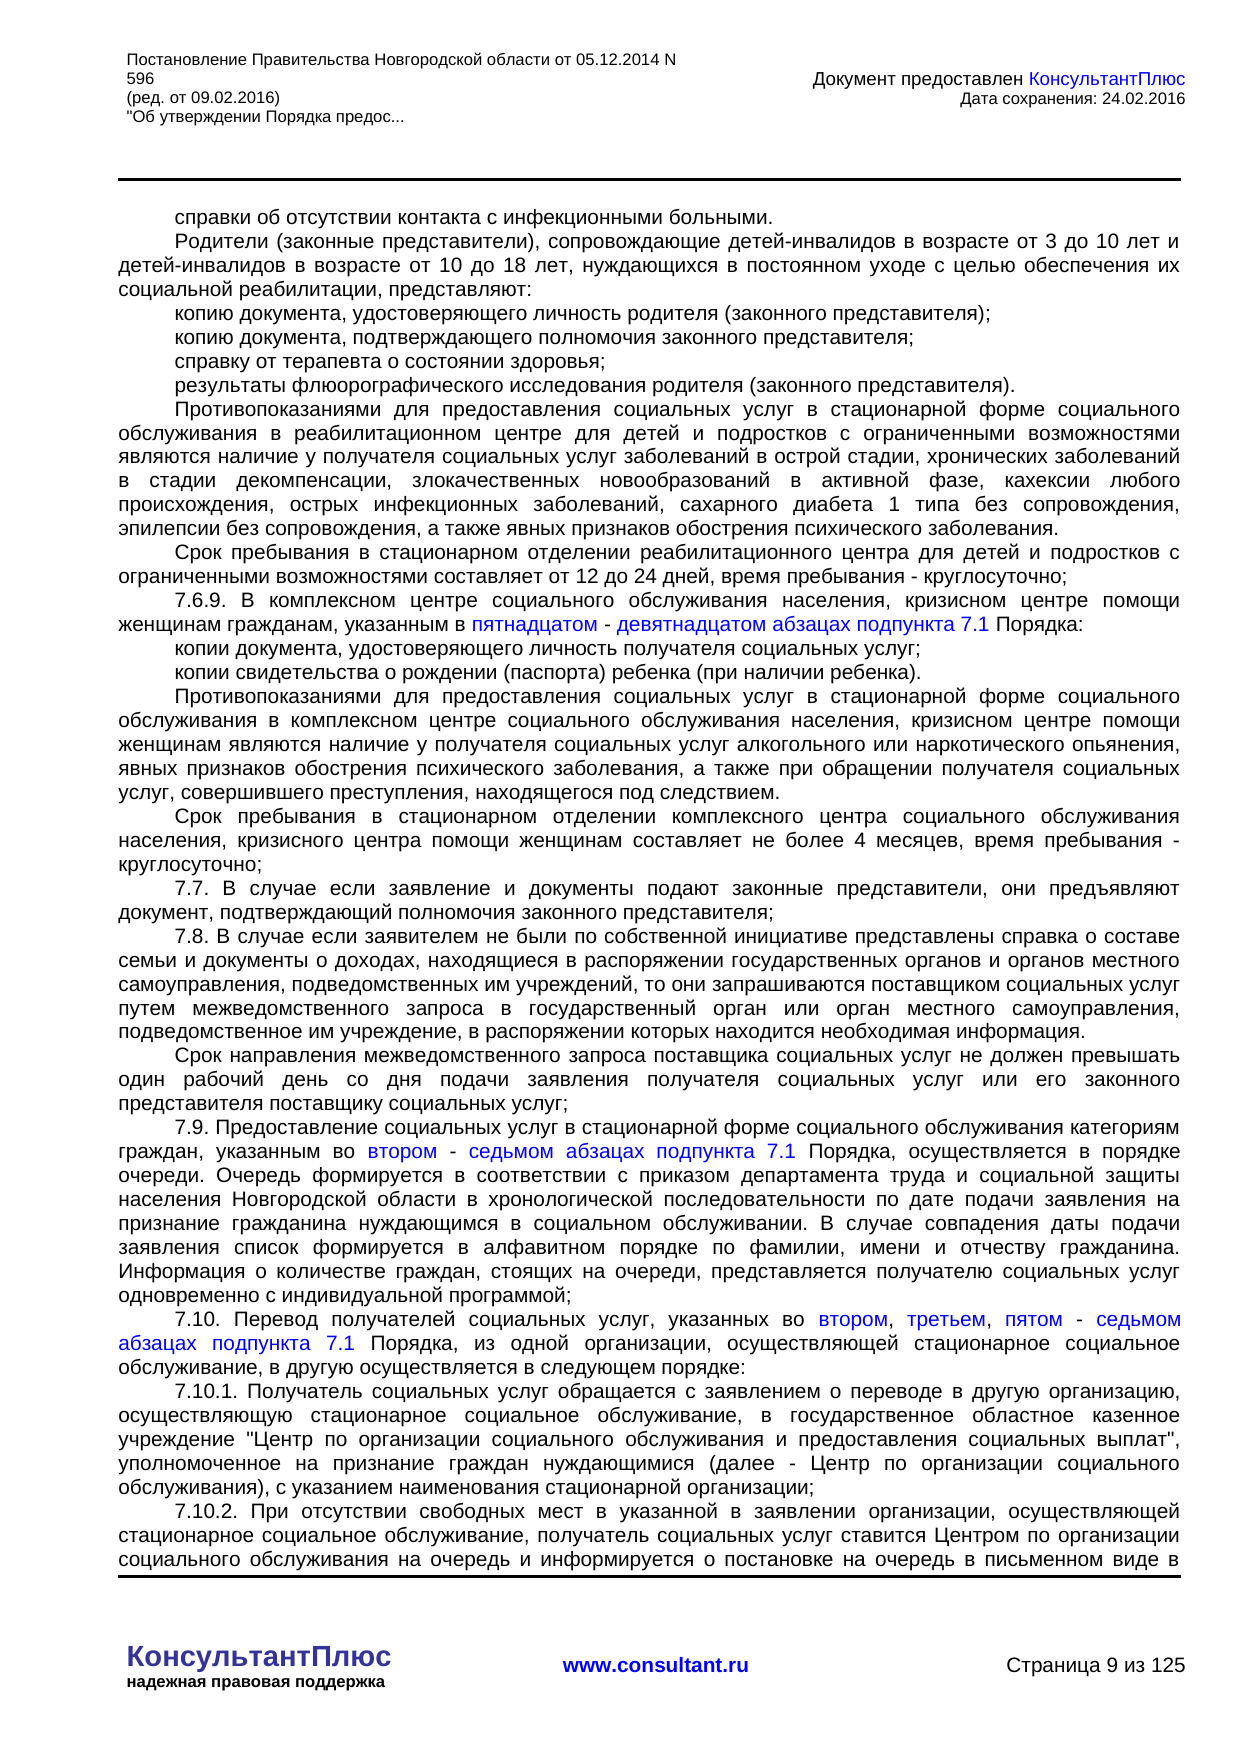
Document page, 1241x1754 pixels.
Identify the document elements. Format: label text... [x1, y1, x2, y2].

text 7.7. В случае если заявление и документы подают законные представители, они предъявляют документ, подтверждающий полномочия законного представителя; [118, 876, 1181, 923]
text копию документа, удостоверяющего личность родителя (законного представителя); [118, 301, 1181, 324]
text копию документа, подтверждающего полномочия законного представителя; [118, 324, 1181, 348]
text Противопоказаниями для предоставления социальных услуг в стационарной форме социального обслуживания в реабилитационном центре для детей и подростков с ограниченными возможностями являются наличие у получателя социальных услуг заболеваний в острой стадии, хронических заболеваний в стадии декомпенсации, злокачественных новообразований в активной фазе, кахексии любого происхождения, острых инфекционных заболеваний, сахарного диабета 1 типа без сопровождения, эпилепсии без сопровождения, а также явных признаков обострения психического заболевания. [118, 396, 1181, 540]
text 7.6.9. В комплексном центре социального обслуживания населения, кризисном центре помощи женщинам гражданам, указанным в пятнадцатом - девятнадцатом абзацах подпункта 7.1 Порядка: [118, 588, 1181, 636]
text копии документа, удостоверяющего личность получателя социальных услуг; [118, 636, 1181, 660]
text 7.9. Предоставление социальных услуг в стационарной форме социального обслуживания категориям граждан, указанным во втором - седьмом абзацах подпункта 7.1 Порядка, осуществляется в порядке очереди. Очередь формируется в соответствии с приказом департамента труда и социальной защиты населения Новгородской области в хронологической последовательности по дате подачи заявления на признание гражданина нуждающимся в социальном обслуживании. В случае совпадения даты подачи заявления список формируется в алфавитном порядке по фамилии, имени и отчеству гражданина. Информация о количестве граждан, стоящих на очереди, представляется получателю социальных услуг одновременно с индивидуальной программой; [118, 1115, 1181, 1307]
text 7.8. В случае если заявителем не были по собственной инициативе представлены справка о составе семьи и документы о доходах, находящиеся в распоряжении государственных органов и органов местного самоуправления, подведомственных им учреждений, то они запрашиваются поставщиком социальных услуг путем межведомственного запроса в государственный орган или орган местного самоуправления, подведомственное им учреждение, в распоряжении которых находится необходимая информация. [118, 923, 1181, 1043]
text Срок направления межведомственного запроса поставщика социальных услуг не должен превышать один рабочий день со дня подачи заявления получателя социальных услуг или его законного представителя поставщику социальных услуг; [118, 1043, 1181, 1115]
text справки об отсутствии контакта с инфекционными больными. [118, 205, 1181, 229]
text результаты флюорографического исследования родителя (законного представителя). [118, 372, 1181, 396]
text 7.10.1. Получатель социальных услуг обращается с заявлением о переводе в другую организацию, осуществляющую стационарное социальное обслуживание, в государственное областное казенное учреждение "Центр по организации социального обслуживания и предоставления социальных выплат", уполномоченное на признание граждан нуждающимися (далее - Центр по организации социального обслуживания), с указанием наименования стационарной организации; [118, 1379, 1181, 1498]
text Противопоказаниями для предоставления социальных услуг в стационарной форме социального обслуживания в комплексном центре социального обслуживания населения, кризисном центре помощи женщинам являются наличие у получателя социальных услуг алкогольного или наркотического опьянения, явных признаков обострения психического заболевания, а также при обращении получателя социальных услуг, совершившего преступления, находящегося под следствием. [118, 684, 1181, 804]
text Родители (законные представители), сопровождающие детей-инвалидов в возрасте от 3 до 10 лет и детей-инвалидов в возрасте от 10 до 18 лет, нуждающихся в постоянном уходе с целью обеспечения их социальной реабилитации, представляют: [118, 229, 1181, 301]
text Срок пребывания в стационарном отделении комплексного центра социального обслуживания населения, кризисного центра помощи женщинам составляет не более 4 месяцев, время пребывания - круглосуточно; [118, 804, 1181, 876]
text справку от терапевта о состоянии здоровья; [118, 348, 1181, 372]
text копии свидетельства о рождении (паспорта) ребенка (при наличии ребенка). [118, 660, 1181, 684]
text Срок пребывания в стационарном отделении реабилитационного центра для детей и подростков с ограниченными возможностями составляет от 12 до 24 дней, время пребывания - круглосуточно; [118, 540, 1181, 588]
text 7.10. Перевод получателей социальных услуг, указанных во втором, третьем, пятом - седьмом абзацах подпункта 7.1 Порядка, из одной организации, осуществляющей стационарное социальное обслуживание, в другую осуществляется в следующем порядке: [118, 1307, 1181, 1379]
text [118, 1498, 1181, 1570]
